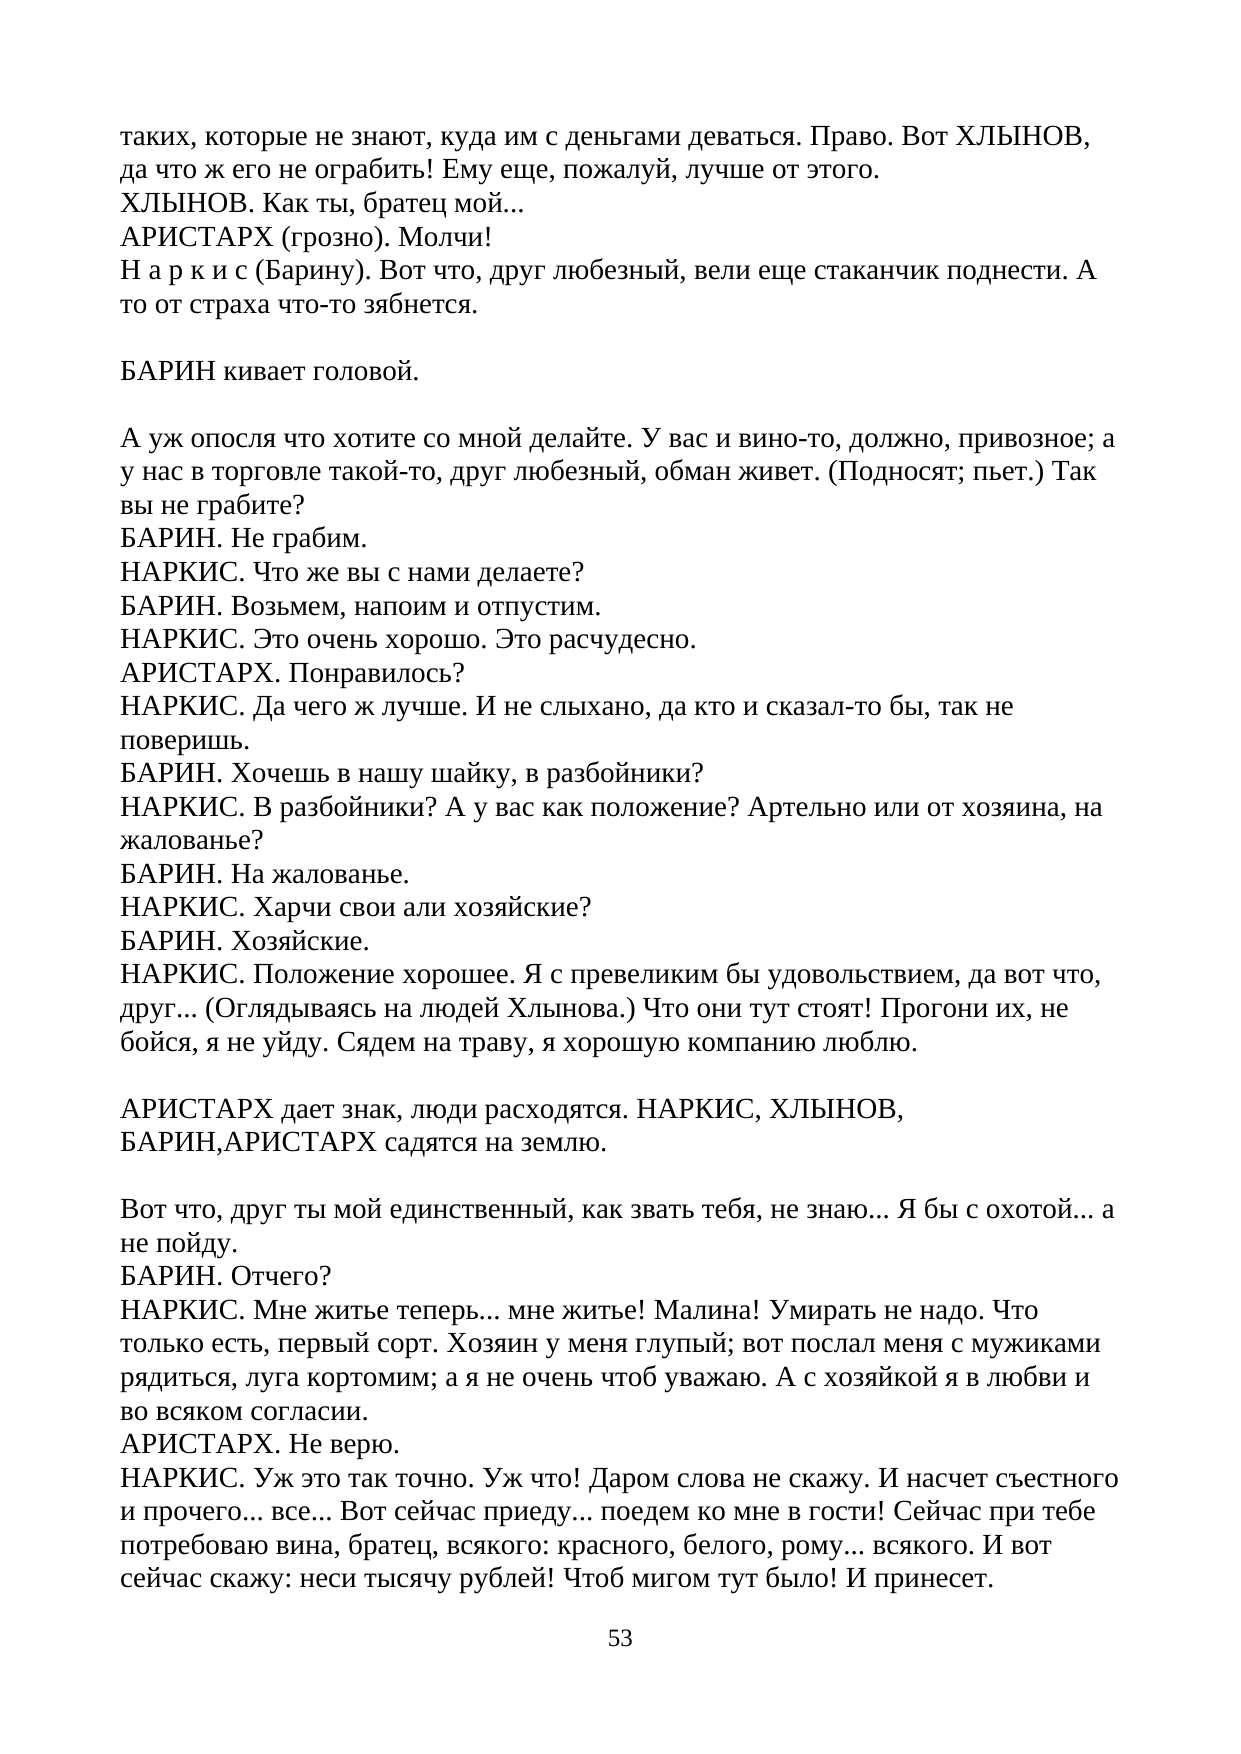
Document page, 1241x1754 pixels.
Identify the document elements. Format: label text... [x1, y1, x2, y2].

text АРИСТАРХ. Понравилось? [120, 655, 1120, 688]
text БАРИН. Отчего? [120, 1258, 1120, 1292]
text Вот что, друг ты мой единственный, как звать тебя, не знаю... Я бы с охотой... а не пойду. [120, 1191, 1120, 1258]
text НАРКИС. Это очень хорошо. Это расчудесно. [120, 621, 1120, 655]
text НАРКИС. В разбойники? А у вас как положение? Артельно или от хозяина, на жалованье? [120, 789, 1120, 856]
text БАРИН. Возьмем, напоим и отпустим. [120, 588, 1120, 621]
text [120, 118, 1120, 185]
text АРИСТАРХ дает знак, люди расходятся. НАРКИС, ХЛЫНОВ, БАРИН,АРИСТАРХ садятся на землю. [120, 1091, 1120, 1158]
text НАРКИС. Мне житье теперь... мне житье! Малина! Умирать не надо. Что только есть, первый сорт. Хозяин у меня глупый; вот послал меня с мужиками рядиться, луга кортомим; а я не очень чтоб уважаю. А с хозяйкой я в любви и во всяком согласии. [120, 1292, 1120, 1426]
text НАРКИС. Харчи свои али хозяйские? [120, 889, 1120, 923]
text БАРИН. Хозяйские. [120, 923, 1120, 957]
text АРИСТАРХ. Не верю. [120, 1426, 1120, 1460]
text АРИСТАРХ (грозно). Молчи! [120, 219, 1120, 252]
text А уж опосля что хотите со мной делайте. У вас и вино-то, должно, привозное; а у нас в торговле такой-то, друг любезный, обман живет. (Подносят; пьет.) Так вы не грабите? [120, 420, 1120, 521]
text БАРИН. На жалованье. [120, 856, 1120, 889]
text Н а р к и с (Барину). Вот что, друг любезный, вели еще стаканчик поднести. А то от страха что-то зябнется. [120, 252, 1120, 319]
text БАРИН. Не грабим. [120, 521, 1120, 554]
text ХЛЫНОВ. Как ты, братец мой... [120, 185, 1120, 219]
text НАРКИС. Что же вы с нами делаете? [120, 554, 1120, 588]
text БАРИН кивает головой. [120, 353, 1120, 386]
text НАРКИС. Положение хорошее. Я с превеликим бы удовольствием, да вот что, друг... (Оглядываясь на людей Хлынова.) Что они тут стоят! Прогони их, не бойся, я не уйду. Сядем на траву, я хорошую компанию люблю. [120, 957, 1120, 1057]
text НАРКИС. Уж это так точно. Уж что! Даром слова не скажу. И насчет съестного и прочего... все... Вот сейчас приеду... поедем ко мне в гости! Сейчас при тебе потребоваю вина, братец, всякого: красного, белого, рому... всякого. И вот сейчас скажу: неси тысячу рублей! Чтоб мигом тут было! И принесет. [120, 1460, 1120, 1594]
text НАРКИС. Да чего ж лучше. И не слыхано, да кто и сказал-то бы, так не поверишь. [120, 688, 1120, 755]
text БАРИН. Хочешь в нашу шайку, в разбойники? [120, 755, 1120, 789]
